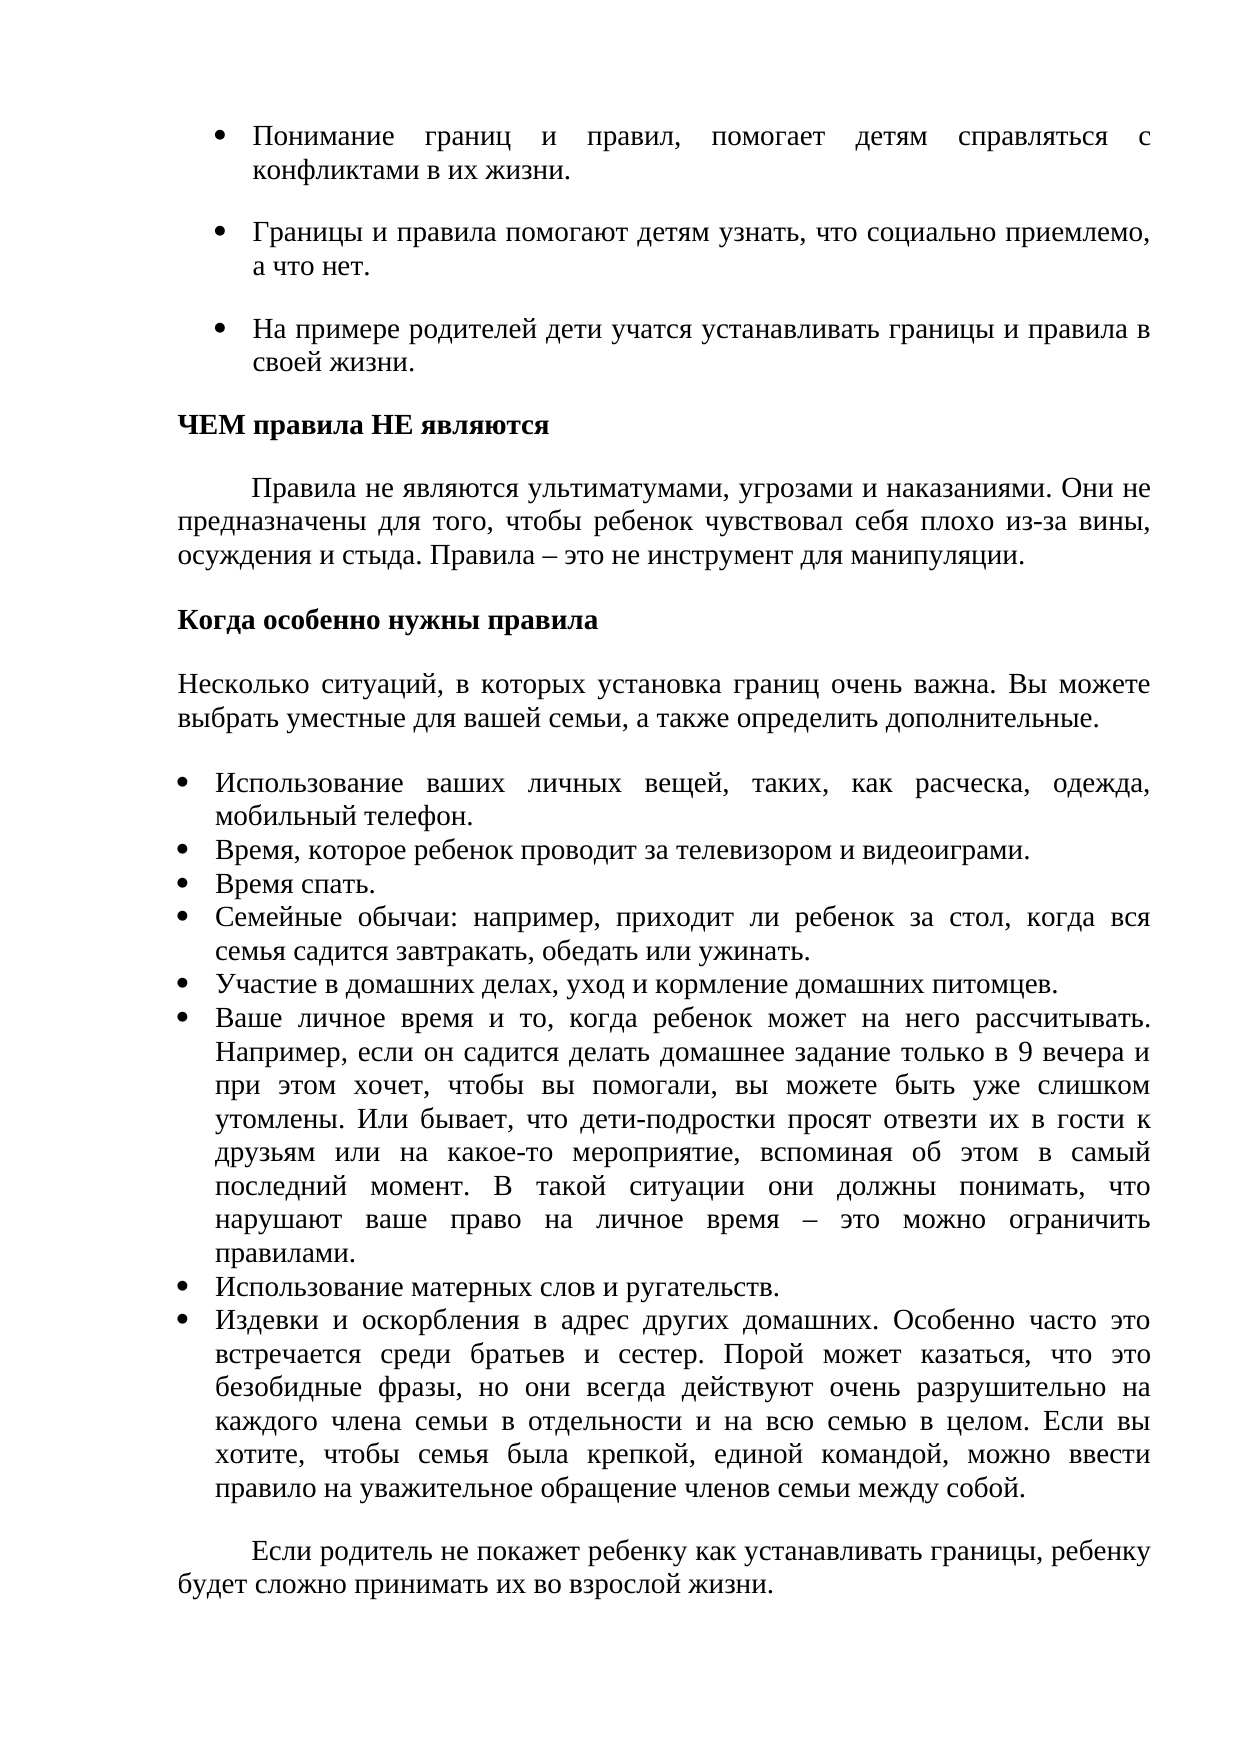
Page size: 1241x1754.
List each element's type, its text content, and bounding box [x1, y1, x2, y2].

text Правила не являются ультиматумами, угрозами и наказаниями. Они не предназначены для того, чтобы ребенок чувствовал себя плохо из-за вины, осуждения и стыда. Правила – это не инструмент для манипуляции. [177, 470, 1152, 571]
list Понимание границ и правил, помогает детям справляться с конфликтами в их жизни. [215, 118, 1152, 185]
list Ваше личное время и то, когда ребенок может на него рассчитывать. Например, если он садится делать домашнее задание только в 9 вечера и при этом хочет, чтобы вы помогали, вы можете быть уже слишком утомлены. Или бывает, что дети-подростки просят отвезти их в гости к друзьям или на какое-то мероприятие, вспоминая об этом в самый последний момент. В такой ситуации они должны понимать, что нарушают ваше право на личное время – это можно ограничить правилами. [177, 1000, 1152, 1269]
list Время спать. [177, 866, 1152, 899]
list Издевки и оскорбления в адрес других домашних. Особенно часто это встречается среди братьев и сестер. Порой может казаться, что это безобидные фразы, но они всегда действуют очень разрушительно на каждого члена семьи в отдельности и на всю семью в целом. Если вы хотите, чтобы семья была крепкой, единой командой, можно ввести правило на уважительное обращение членов семьи между собой. [177, 1302, 1152, 1504]
list Использование ваших личных вещей, таких, как расческа, одежда, мобильный телефон. [177, 765, 1152, 832]
text ЧЕМ правила НЕ являются [177, 407, 1152, 441]
list На примере родителей дети учатся устанавливать границы и правила в своей жизни. [215, 311, 1152, 378]
list Время, которое ребенок проводит за телевизором и видеоиграми. [177, 832, 1152, 866]
list Использование матерных слов и ругательств. [177, 1269, 1152, 1302]
text Когда особенно нужны правила [177, 602, 1152, 635]
text Несколько ситуаций, в которых установка границ очень важна. Вы можете выбрать уместные для вашей семьи, а также определить дополнительные. [177, 667, 1152, 734]
list Границы и правила помогают детям узнать, что социально приемлемо, а что нет. [215, 214, 1152, 282]
list Участие в домашних делах, уход и кормление домашних питомцев. [177, 967, 1152, 1000]
text Если родитель не покажет ребенку как устанавливать границы, ребенку будет сложно принимать их во взрослой жизни. [177, 1533, 1152, 1600]
list Семейные обычаи: например, приходит ли ребенок за стол, когда вся семья садится завтракать, обедать или ужинать. [177, 899, 1152, 967]
